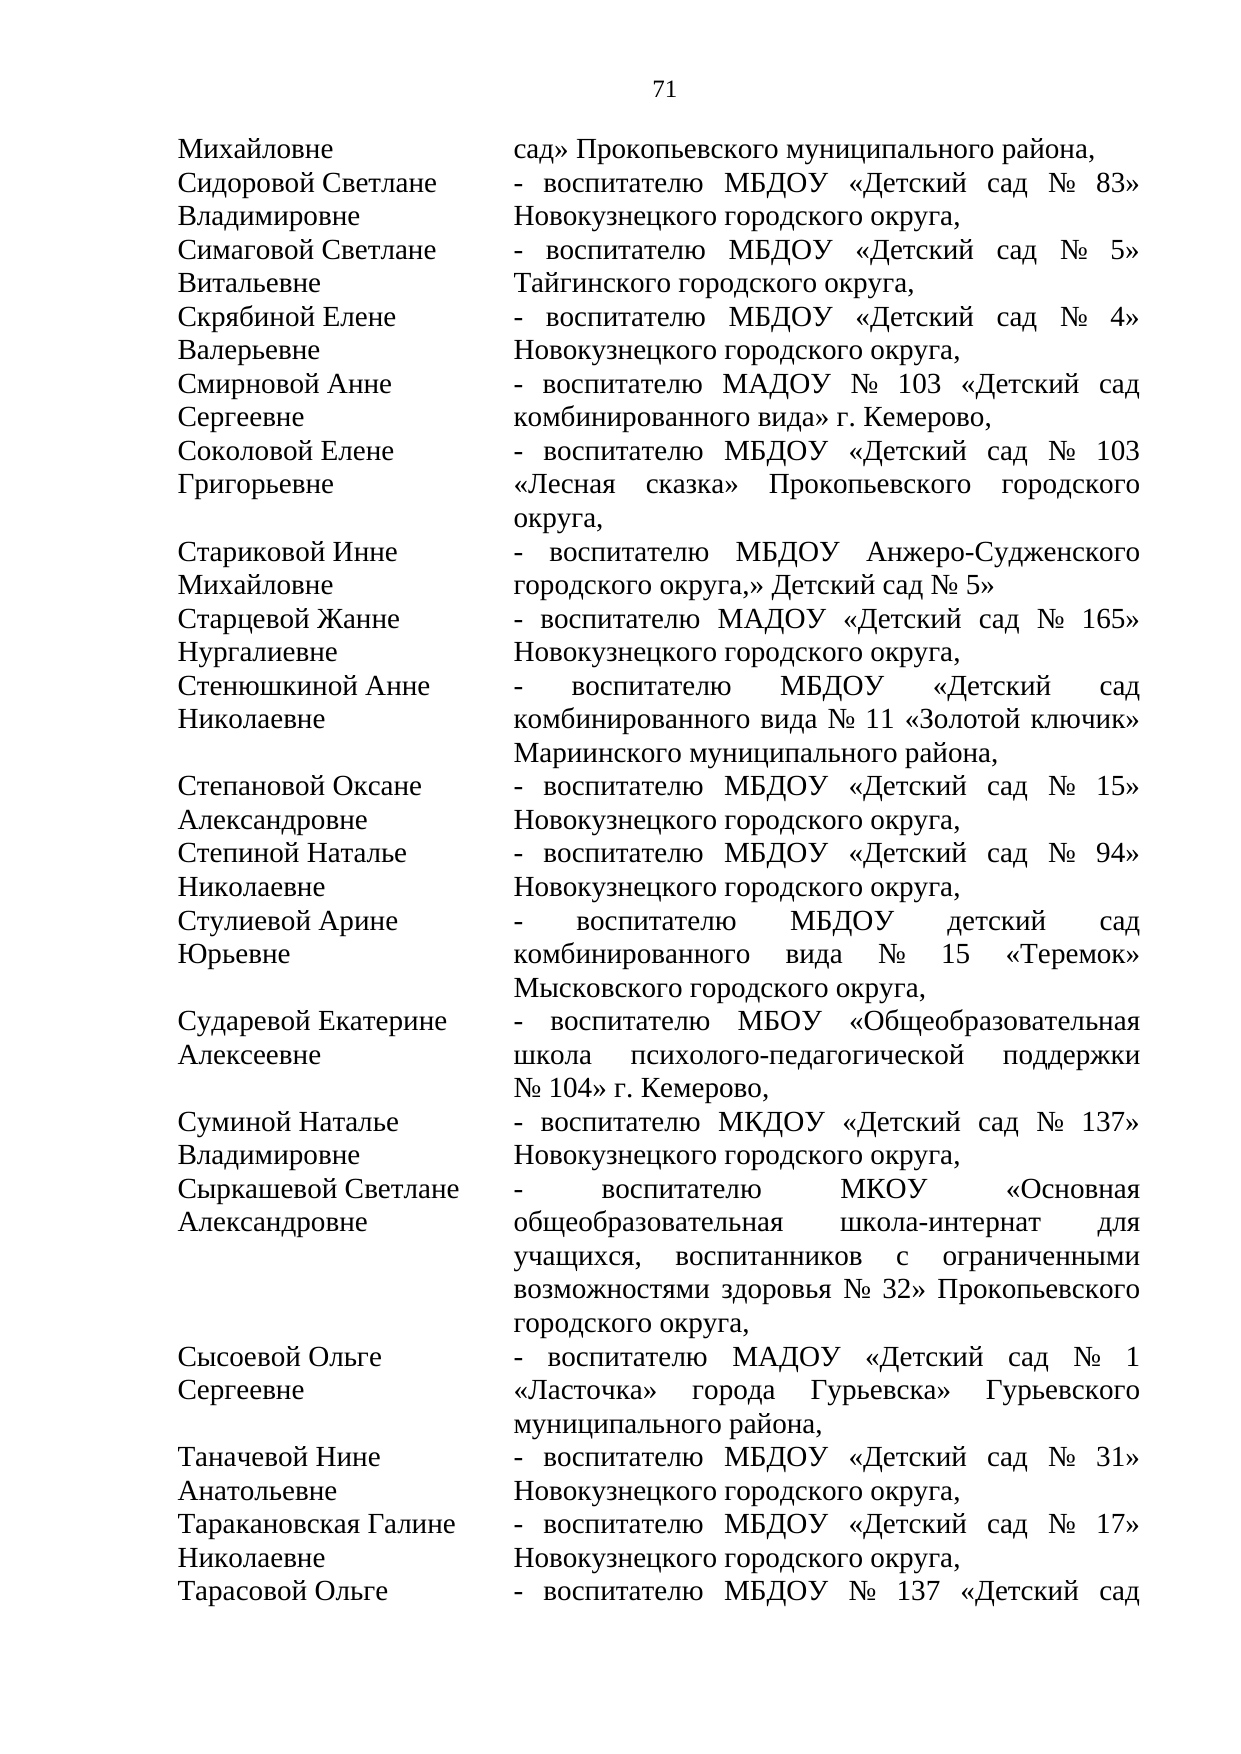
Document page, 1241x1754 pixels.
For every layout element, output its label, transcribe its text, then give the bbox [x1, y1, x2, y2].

table_cell - воспитателю МБДОУ Анжеро-Судженского городского округа,» Детский сад № 5» [502, 534, 1152, 601]
table_cell - воспитателю МБДОУ «Детский сад № 103 «Лесная сказка» Прокопьевского городского округа, [502, 433, 1152, 534]
table_cell Суминой Наталье Владимировне [166, 1104, 502, 1171]
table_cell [502, 131, 1152, 165]
table_cell Сысоевой Ольге Сергеевне [166, 1339, 502, 1439]
table_cell Скрябиной Елене Валерьевне [166, 299, 502, 366]
table_cell - воспитателю МБДОУ «Детский сад № 83» Новокузнецкого городского округа, [502, 165, 1152, 232]
table_cell Стулиевой Арине Юрьевне [166, 903, 502, 1003]
table_cell Степановой Оксане Александровне [166, 769, 502, 836]
table_cell - воспитателю МБДОУ «Детский сад № 17» Новокузнецкого городского округа, [502, 1506, 1152, 1573]
table_cell - воспитателю МБДОУ «Детский сад № 94» Новокузнецкого городского округа, [502, 836, 1152, 903]
table_cell - воспитателю МАДОУ «Детский сад № 1 «Ласточка» города Гурьевска» Гурьевского муниципального района, [502, 1339, 1152, 1439]
table_cell - воспитателю МБДОУ «Детский сад комбинированного вида № 11 «Золотой ключик» Мариинского муниципального района, [502, 668, 1152, 768]
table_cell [502, 1574, 1152, 1607]
table_cell Стенюшкиной Анне Николаевне [166, 668, 502, 768]
table_cell Таначевой Нине Анатольевне [166, 1439, 502, 1506]
table_cell - воспитателю МАДОУ «Детский сад № 165» Новокузнецкого городского округа, [502, 601, 1152, 668]
table_cell Стариковой Инне Михайловне [166, 534, 502, 601]
table_cell - воспитателю МБОУ «Общеобразовательная школа психолого-педагогической поддержки № 104» г. Кемерово, [502, 1003, 1152, 1104]
table_cell Сударевой Екатерине Алексеевне [166, 1003, 502, 1104]
table_cell - воспитателю МКДОУ «Детский сад № 137» Новокузнецкого городского округа, [502, 1104, 1152, 1171]
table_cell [166, 1574, 502, 1607]
table_cell Степиной Наталье Николаевне [166, 836, 502, 903]
table_cell - воспитателю МБДОУ «Детский сад № 31» Новокузнецкого городского округа, [502, 1439, 1152, 1506]
table_cell - воспитателю МАДОУ № 103 «Детский сад комбинированного вида» г. Кемерово, [502, 366, 1152, 433]
table_cell - воспитателю МБДОУ «Детский сад № 4» Новокузнецкого городского округа, [502, 299, 1152, 366]
table_cell Симаговой Светлане Витальевне [166, 232, 502, 299]
table_cell - воспитателю МКОУ «Основная общеобразовательная школа-интернат для учащихся, воспитанников с ограниченными возможностями здоровья № 32» Прокопьевского городского округа, [502, 1171, 1152, 1339]
table_cell Смирновой Анне Сергеевне [166, 366, 502, 433]
table_cell Таракановская Галине Николаевне [166, 1506, 502, 1573]
table_cell Соколовой Елене Григорьевне [166, 433, 502, 534]
table_cell - воспитателю МБДОУ детский сад комбинированного вида № 15 «Теремок» Мысковского городского округа, [502, 903, 1152, 1003]
table_cell Сыркашевой Светлане Александровне [166, 1171, 502, 1339]
table_cell Сидоровой Светлане Владимировне [166, 165, 502, 232]
table_cell - воспитателю МБДОУ «Детский сад № 5» Тайгинского городского округа, [502, 232, 1152, 299]
table_cell Старцевой Жанне Нургалиевне [166, 601, 502, 668]
table_cell - воспитателю МБДОУ «Детский сад № 15» Новокузнецкого городского округа, [502, 769, 1152, 836]
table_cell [166, 131, 502, 165]
